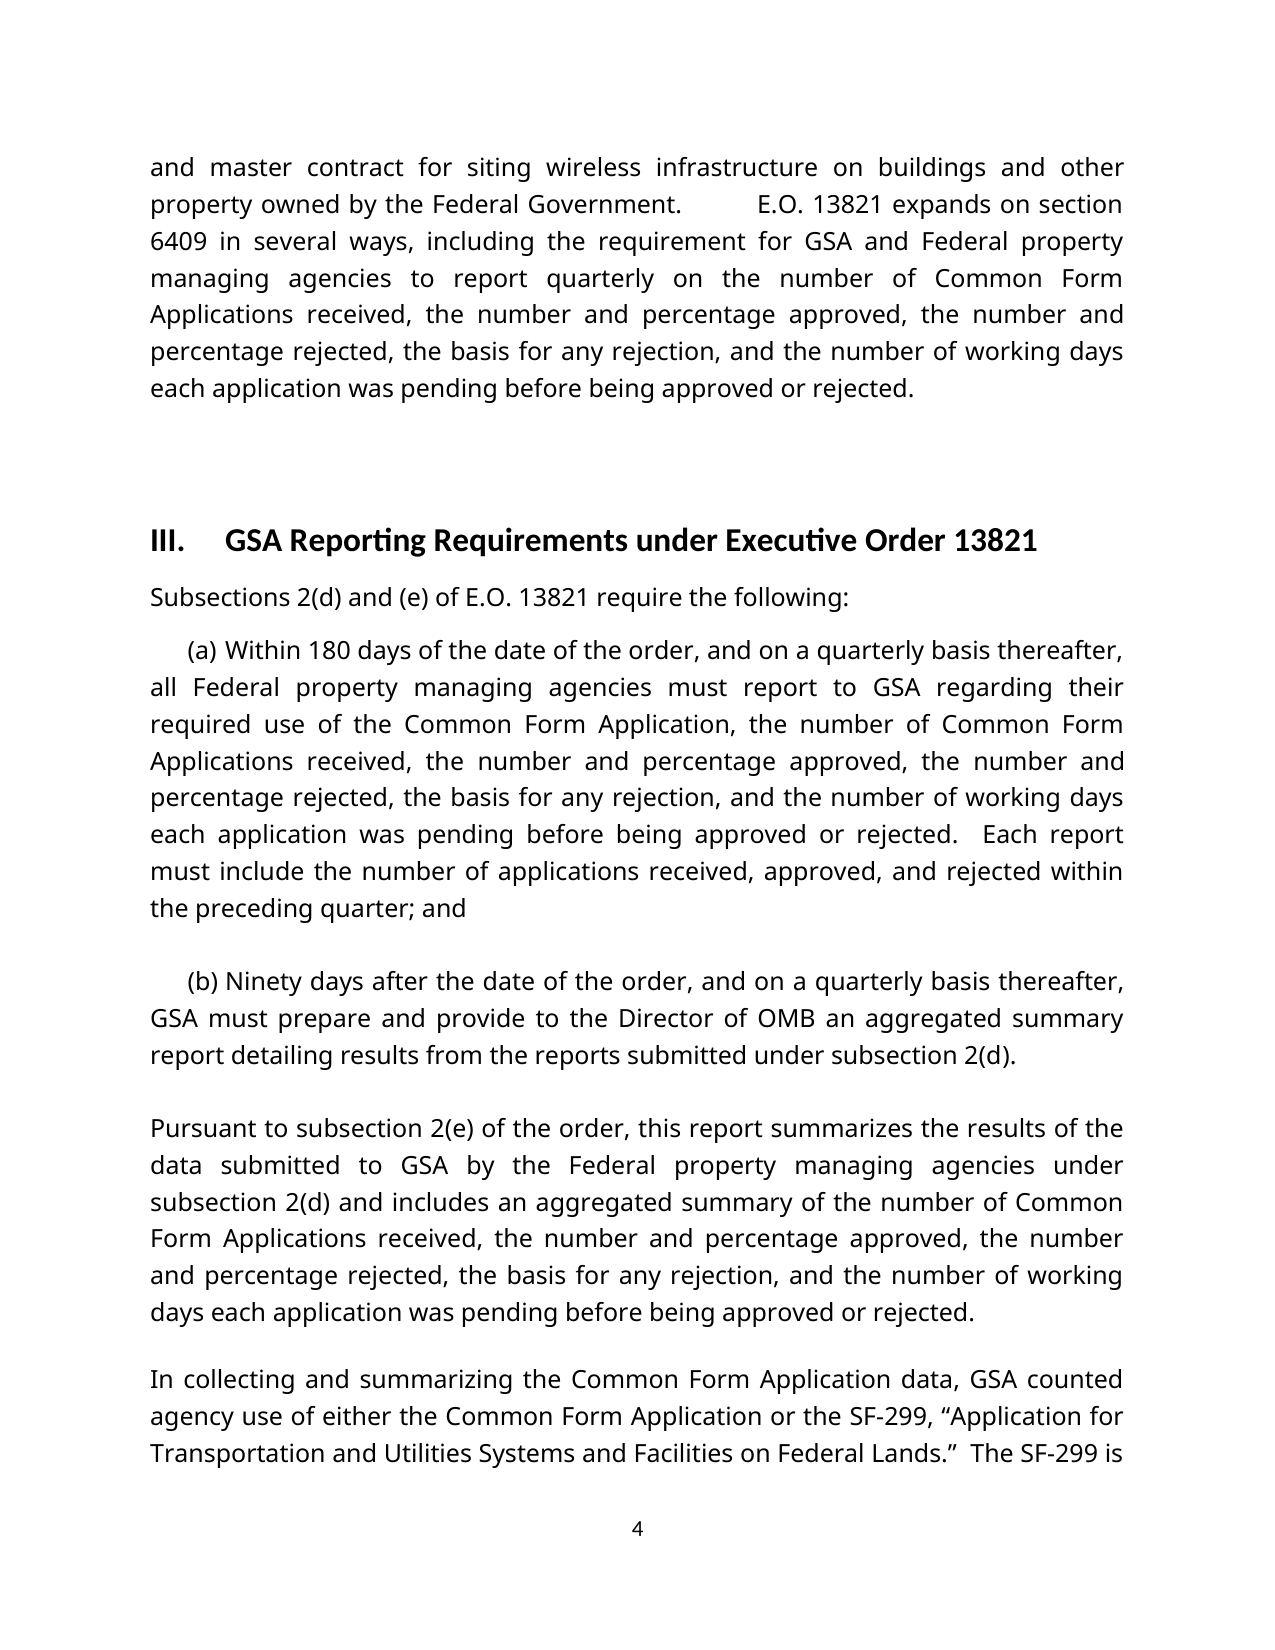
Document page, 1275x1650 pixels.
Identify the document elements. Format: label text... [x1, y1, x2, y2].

list Within 180 days of the date of the order, and on a quarterly basis thereafter, all Federal property managing agencies must report to GSA regarding their required use of the Common Form Application, the number of Common Form Applications received, the number and percentage approved, the number and percentage rejected, the basis for any rejection, and the number of working days each application was pending before being approved or rejected. Each report must include the number of applications received, approved, and rejected within the preceding quarter; and [150, 633, 1125, 924]
text Pursuant to subsection 2(e) of the order, this report summarizes the results of the data submitted to GSA by the Federal property managing agencies under subsection 2(d) and includes an aggregated summary of the number of Common Form Applications received, the number and percentage approved, the number and percentage rejected, the basis for any rejection, and the number of working days each application was pending before being approved or rejected. [150, 1111, 1125, 1329]
text Subsections 2(d) and (e) of E.O. 13821 require the following: [150, 579, 1125, 613]
list Ninety days after the date of the order, and on a quarterly basis thereafter, GSA must prepare and provide to the Director of OMB an aggregated summary report detailing results from the reports submitted under subsection 2(d). [150, 964, 1125, 1071]
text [150, 150, 1125, 405]
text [150, 1362, 1125, 1469]
subtitle GSA Reporting Requirements under Executive Order 13821 [150, 519, 1125, 559]
